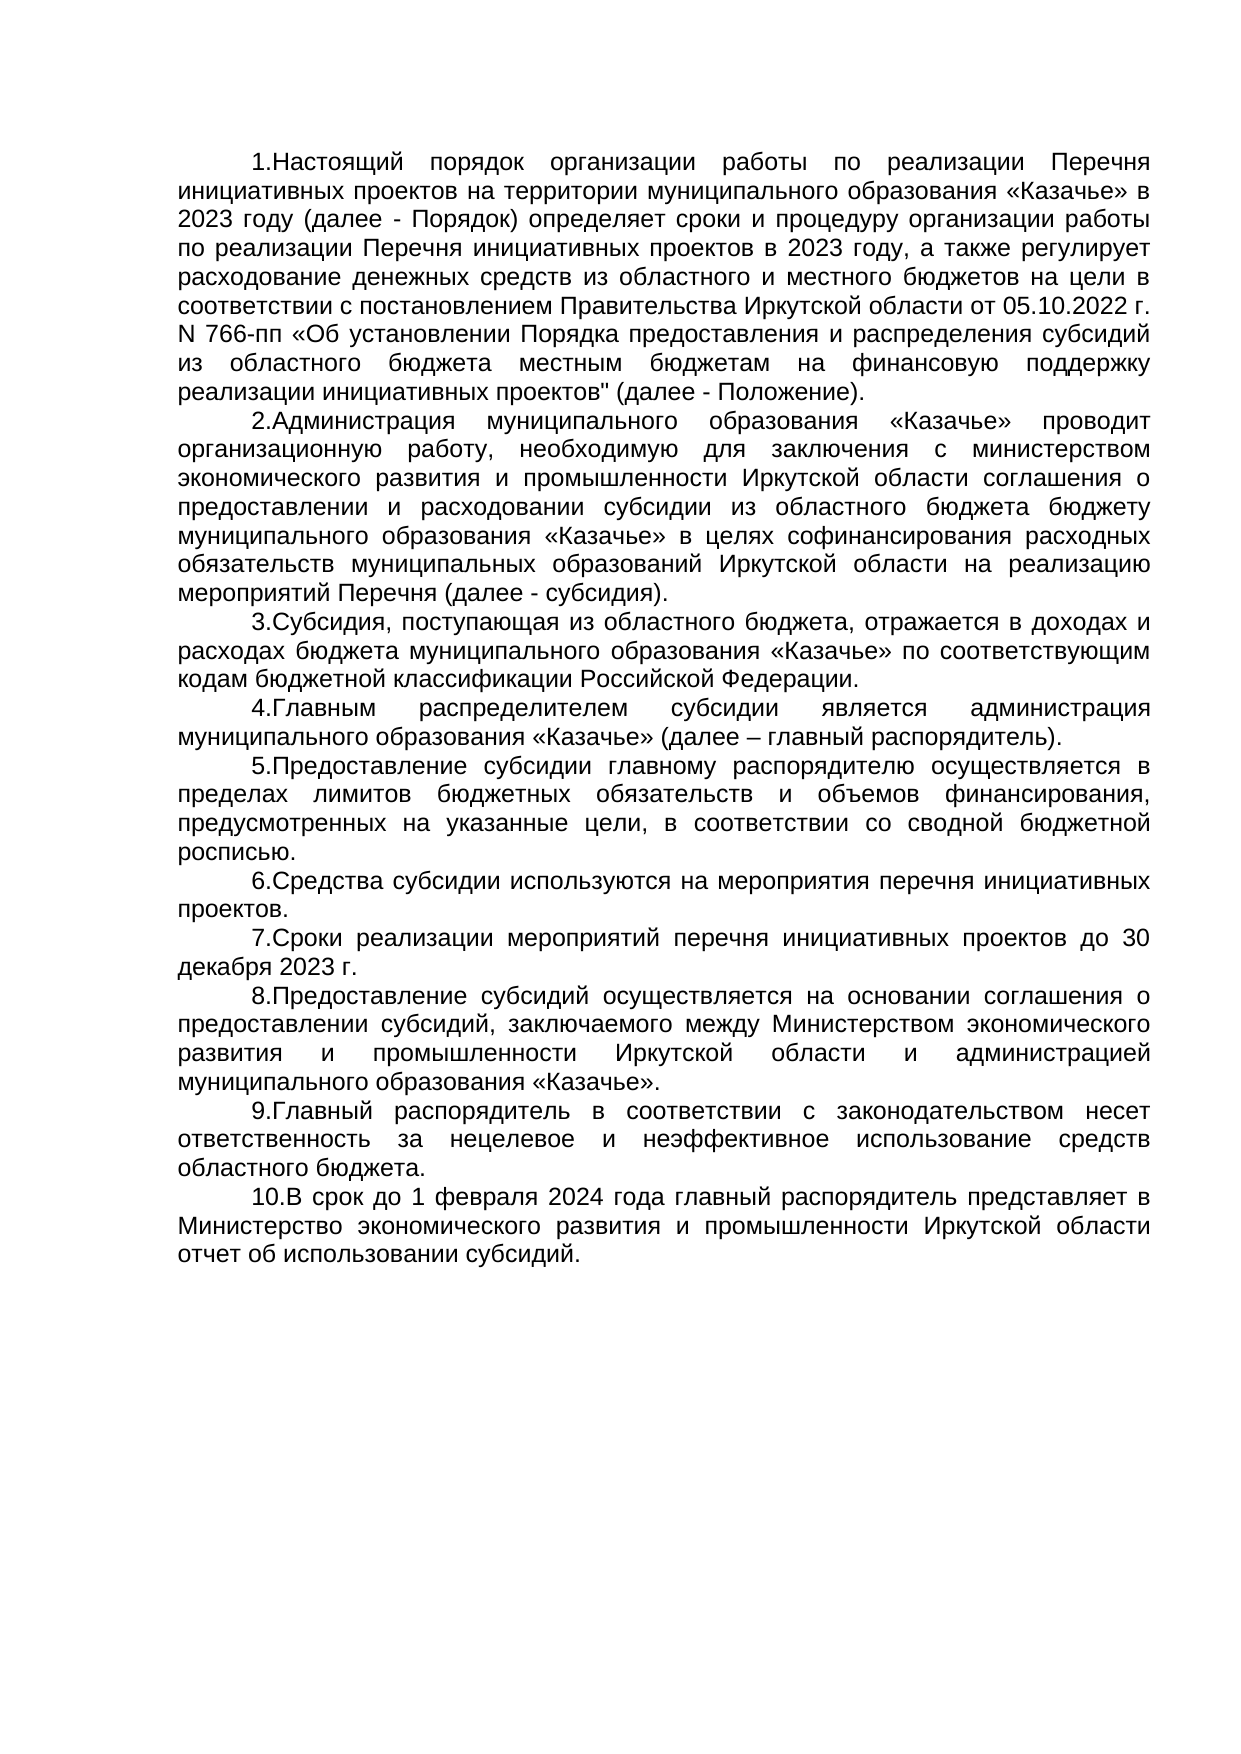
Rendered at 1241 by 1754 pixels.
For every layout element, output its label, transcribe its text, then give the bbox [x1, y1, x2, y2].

text 1.Настоящий порядок организации работы по реализации Перечня инициативных проектов на территории муниципального образования «Казачье» в 2023 году (далее - Порядок) определяет сроки и процедуру организации работы по реализации Перечня инициативных проектов в 2023 году, а также регулирует расходование денежных средств из областного и местного бюджетов на цели в соответствии с постановлением Правительства Иркутской области от 05.10.2022 г. N 766-пп «Об установлении Порядка предоставления и распределения субсидий из областного бюджета местным бюджетам на финансовую поддержку реализации инициативных проектов" (далее - Положение). [177, 147, 1152, 406]
text 5.Предоставление субсидии главному распорядителю осуществляется в пределах лимитов бюджетных обязательств и объемов финансирования, предусмотренных на указанные цели, в соответствии со сводной бюджетной росписью. [177, 751, 1152, 866]
text 8.Предоставление субсидий осуществляется на основании соглашения о предоставлении субсидий, заключаемого между Министерством экономического развития и промышленности Иркутской области и администрацией муниципального образования «Казачье». [177, 981, 1152, 1096]
text 6.Средства субсидии используются на мероприятия перечня инициативных проектов. [177, 866, 1152, 923]
text 4.Главным распределителем субсидии является администрация муниципального образования «Казачье» (далее – главный распорядитель). [177, 693, 1152, 751]
text 9.Главный распорядитель в соответствии с законодательством несет ответственность за нецелевое и неэффективное использование средств областного бюджета. [177, 1096, 1152, 1182]
text 3.Субсидия, поступающая из областного бюджета, отражается в доходах и расходах бюджета муниципального образования «Казачье» по соответствующим кодам бюджетной классификации Российской Федерации. [177, 607, 1152, 693]
text 10.В срок до 1 февраля 2024 года главный распорядитель представляет в Министерство экономического развития и промышленности Иркутской области отчет об использовании субсидий. [177, 1182, 1152, 1268]
text 2.Администрация муниципального образования «Казачье» проводит организационную работу, необходимую для заключения с министерством экономического развития и промышленности Иркутской области соглашения о предоставлении и расходовании субсидии из областного бюджета бюджету муниципального образования «Казачье» в целях софинансирования расходных обязательств муниципальных образований Иркутской области на реализацию мероприятий Перечня (далее - субсидия). [177, 406, 1152, 607]
text 7.Сроки реализации мероприятий перечня инициативных проектов до 30 декабря 2023 г. [177, 923, 1152, 981]
